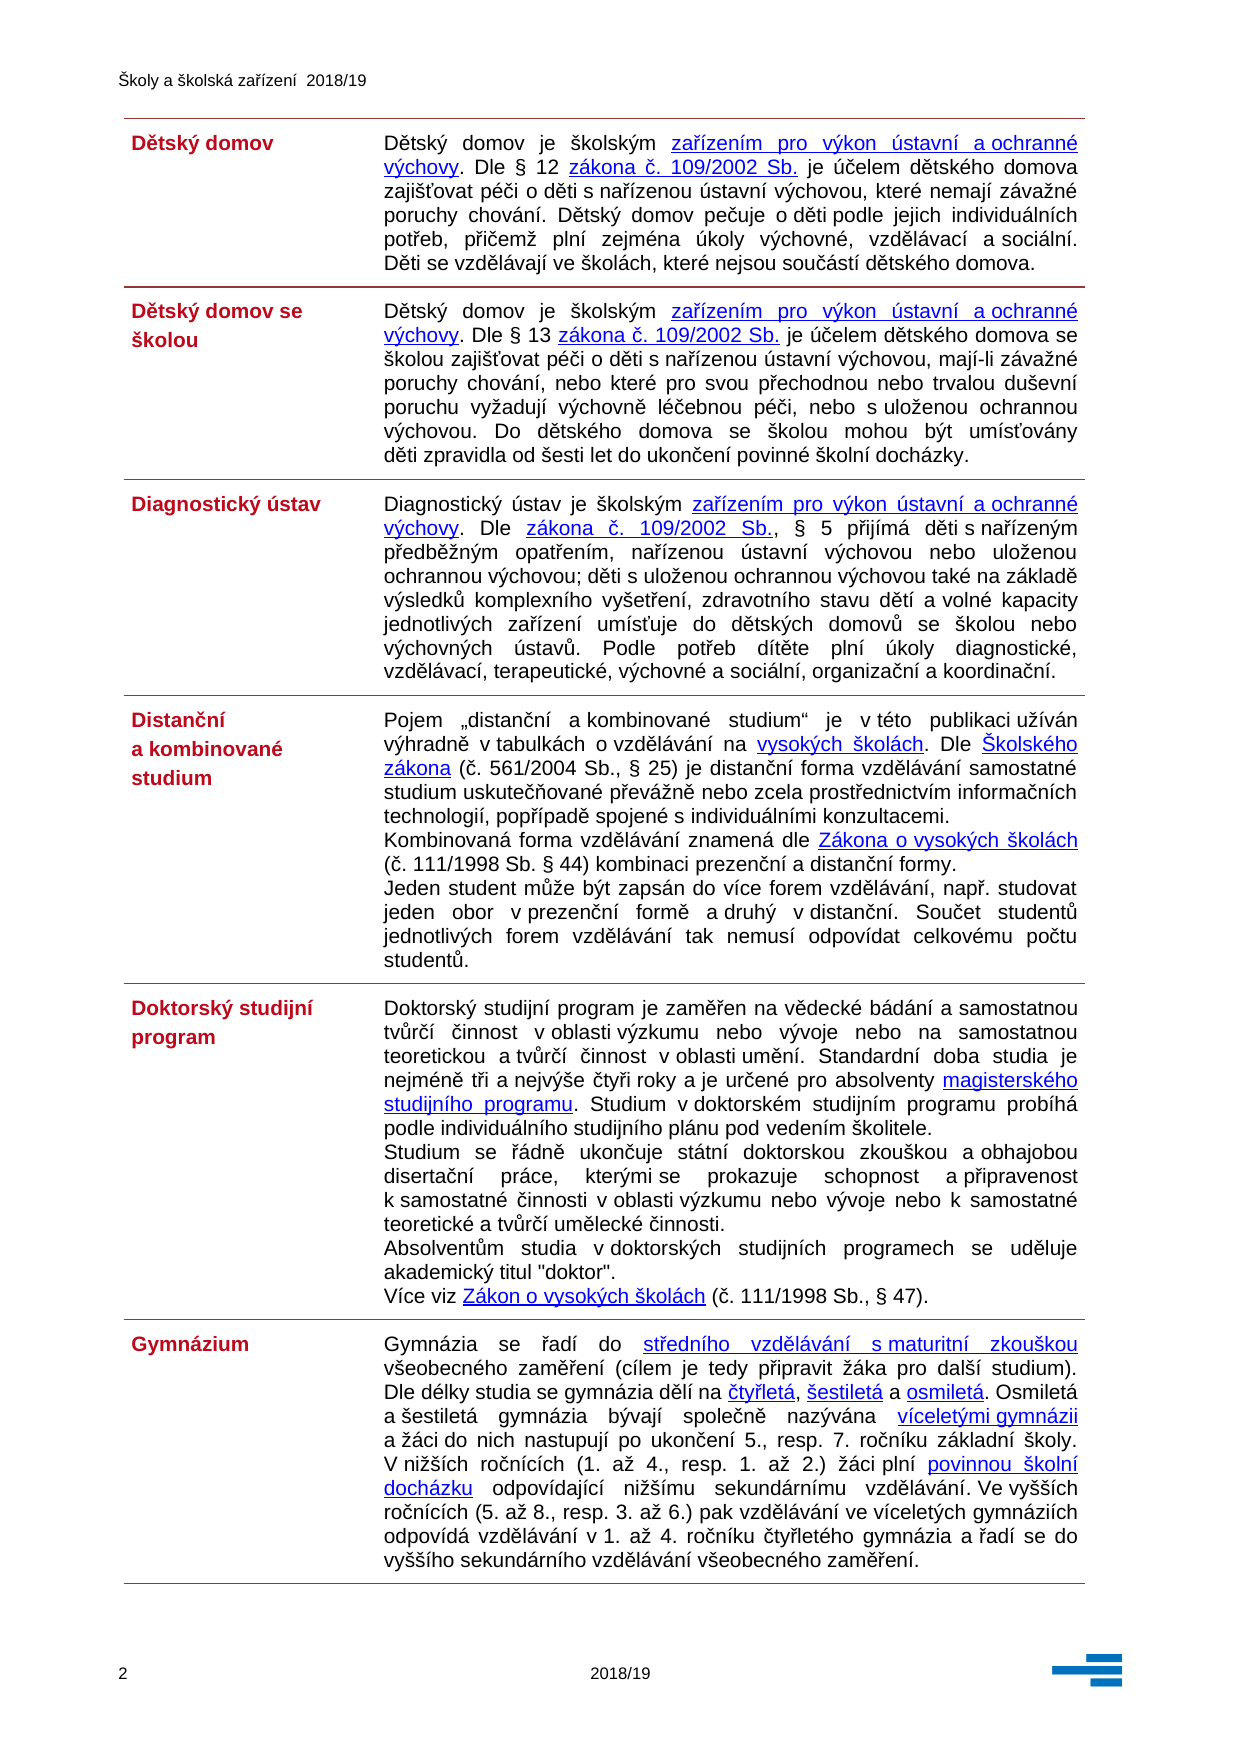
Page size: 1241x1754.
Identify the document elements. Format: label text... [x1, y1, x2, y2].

table_cell Doktorský studijní program je zaměřen na vědecké bádání a samostatnou tvůrčí činnost v oblasti výzkumu nebo vývoje nebo na samostatnou teoretickou a tvůrčí činnost v oblasti umění. Standardní doba studia je nejméně tři a nejvýše čtyři roky a je určené pro absolventy magisterského studijního programu. Studium v doktorském studijním programu probíhá podle individuálního studijního plánu pod vedením školitele. Studium se řádně ukončuje státní doktorskou zkouškou a obhajobou disertační práce, kterými se prokazuje schopnost a připravenost k samostatné činnosti v oblasti výzkumu nebo vývoje nebo k samostatné teoretické a tvůrčí umělecké činnosti. Absolventům studia v doktorských studijních programech se uděluje akademický titul "doktor". Více viz Zákon o vysokých školách (č. 111/1998 Sb., § 47). [376, 984, 1085, 1319]
table_cell Diagnostický ústav je školským zařízením pro výkon ústavní a ochranné výchovy. Dle zákona č. 109/2002 Sb., § 5 přijímá děti s nařízeným předběžným opatřením, nařízenou ústavní výchovou nebo uloženou ochrannou výchovou; děti s uloženou ochrannou výchovou také na základě výsledků komplexního vyšetření, zdravotního stavu dětí a volné kapacity jednotlivých zařízení umísťuje do dětských domovů se školou nebo výchovných ústavů. Podle potřeb dítěte plní úkoly diagnostické, vzdělávací, terapeutické, výchovné a sociální, organizační a koordinační. [376, 480, 1085, 695]
picture [1051, 1653, 1123, 1687]
table_cell Gymnázium [124, 1320, 376, 1583]
table_cell Dětský domov je školským zařízením pro výkon ústavní a ochranné výchovy. Dle § 12 zákona č. 109/2002 Sb. je účelem dětského domova zajišťovat péči o děti s nařízenou ústavní výchovou, které nemají závažné poruchy chování. Dětský domov pečuje o děti podle jejich individuálních potřeb, přičemž plní zejména úkoly výchovné, vzdělávací a sociální. Děti se vzdělávají ve školách, které nejsou součástí dětského domova. [376, 119, 1085, 286]
table_cell Diagnostický ústav [124, 480, 376, 695]
table_cell Dětský domov se školou [124, 288, 376, 479]
table_cell Dětský domov [124, 119, 376, 286]
table_cell Doktorský studijní program [124, 984, 376, 1319]
table_cell Dětský domov je školským zařízením pro výkon ústavní a ochranné výchovy. Dle § 13 zákona č. 109/2002 Sb. je účelem dětského domova se školou zajišťovat péči o děti s nařízenou ústavní výchovou, mají-li závažné poruchy chování, nebo které pro svou přechodnou nebo trvalou duševní poruchu vyžadují výchovně léčebnou péči, nebo s uloženou ochrannou výchovou. Do dětského domova se školou mohou být umísťovány děti zpravidla od šesti let do ukončení povinné školní docházky. [376, 288, 1085, 479]
table_cell Gymnázia se řadí do středního vzdělávání s maturitní zkouškou všeobecného zaměření (cílem je tedy připravit žáka pro další studium). Dle délky studia se gymnázia dělí na čtyřletá, šestiletá a osmiletá. Osmiletá a šestiletá gymnázia bývají společně nazývána víceletými gymnázii a žáci do nich nastupují po ukončení 5., resp. 7. ročníku základní školy. V nižších ročnících (1. až 4., resp. 1. až 2.) žáci plní povinnou školní docházku odpovídající nižšímu sekundárnímu vzdělávání. Ve vyšších ročnících (5. až 8., resp. 3. až 6.) pak vzdělávání ve víceletých gymnáziích odpovídá vzdělávání v 1. až 4. ročníku čtyřletého gymnázia a řadí se do vyššího sekundárního vzdělávání všeobecného zaměření. [376, 1320, 1085, 1583]
table_cell Distanční a kombinované studium [124, 696, 376, 983]
table_cell Pojem „distanční a kombinované studium“ je v této publikaci užíván výhradně v tabulkách o vzdělávání na vysokých školách. Dle Školského zákona (č. 561/2004 Sb., § 25) je distanční forma vzdělávání samostatné studium uskutečňované převážně nebo zcela prostřednictvím informačních technologií, popřípadě spojené s individuálními konzultacemi. Kombinovaná forma vzdělávání znamená dle Zákona o vysokých školách (č. 111/1998 Sb. § 44) kombinaci prezenční a distanční formy. Jeden student může být zapsán do více forem vzdělávání, např. studovat jeden obor v prezenční formě a druhý v distanční. Součet studentů jednotlivých forem vzdělávání tak nemusí odpovídat celkovému počtu studentů. [376, 696, 1085, 983]
